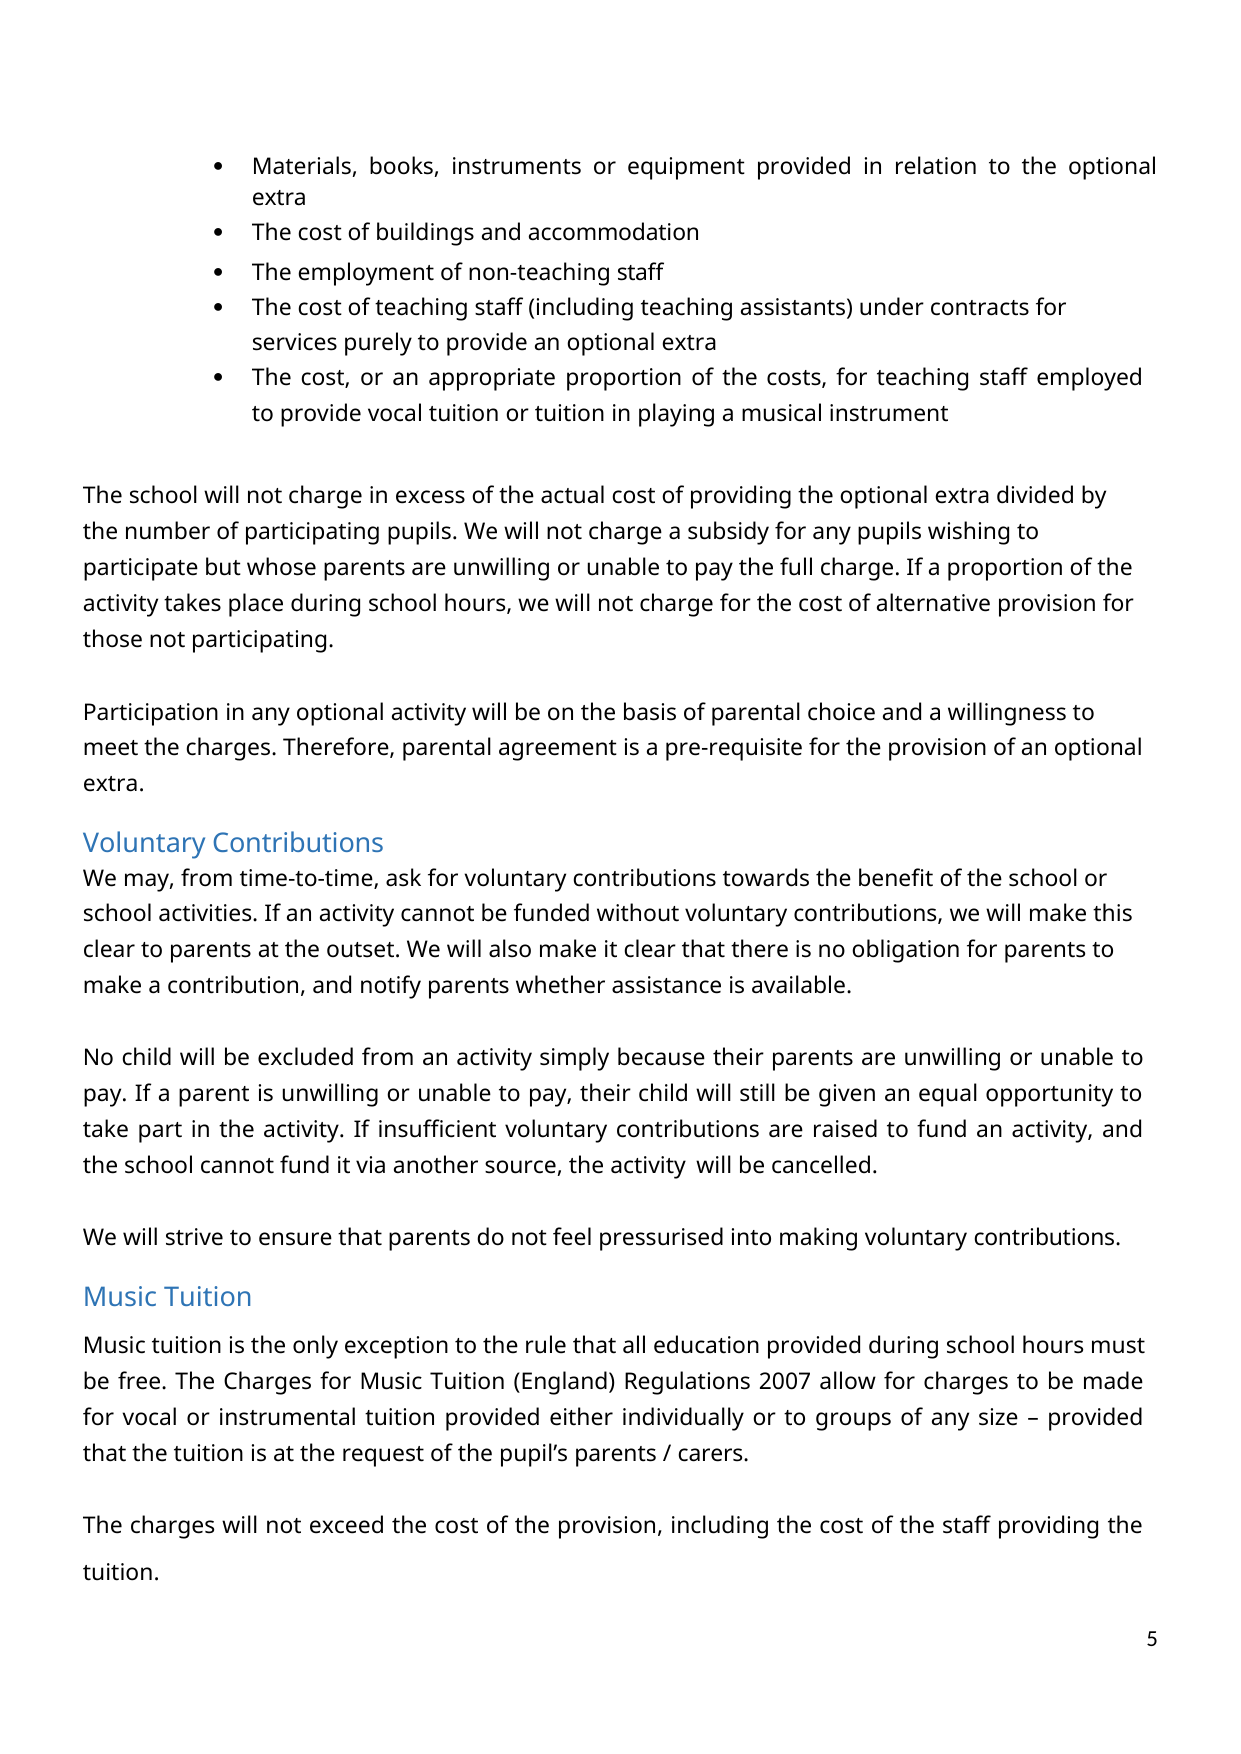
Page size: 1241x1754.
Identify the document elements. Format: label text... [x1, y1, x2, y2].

text No child will be excluded from an activity simply because their parents are unwilling or unable to pay. If a parent is unwilling or unable to pay, their child will still be given an equal opportunity to take part in the activity. If insufficient voluntary contributions are raised to fund an activity, and the school cannot fund it via another source, the activity will be cancelled. [83, 1041, 1145, 1180]
text Music tuition is the only exception to the rule that all education provided during school hours must be free. The Charges for Music Tuition (England) Regulations 2007 allow for charges to be made for vocal or instrumental tuition provided either individually or to groups of any size – provided that the tuition is at the request of the pupil’s parents / carers. [83, 1329, 1146, 1468]
text The charges will not exceed the cost of the provision, including the cost of the staff providing the tuition. [83, 1509, 1145, 1587]
text We may, from time-to-time, ask for voluntary contributions towards the benefit of the school or school activities. If an activity cannot be funded without voluntary contributions, we will make this clear to parents at the outset. We will also make it clear that there is no obligation for parents to make a contribution, and notify parents whether assistance is available. [83, 861, 1145, 1001]
list The cost of teaching staff (including teaching assistants) under contracts for services purely to provide an optional extra [214, 290, 1144, 357]
text The school will not charge in excess of the actual cost of providing the optional extra divided by the number of participating pupils. We will not charge a subsidy for any pupils wishing to participate but whose parents are unwilling or unable to pay the full charge. If a proportion of the activity takes place during school hours, we will not charge for the cost of alternative provision for those not participating. [83, 479, 1145, 654]
list The employment of non-teaching staff [214, 255, 1157, 287]
list The cost, or an appropriate proportion of the costs, for teaching staff employed to provide vocal tuition or tuition in playing a musical instrument [214, 361, 1145, 428]
subtitle Voluntary Contributions [83, 824, 1157, 861]
list Materials, books, instruments or equipment provided in relation to the optional extra [214, 150, 1157, 212]
subtitle Music Tuition [83, 1277, 1157, 1314]
list The cost of buildings and accommodation [214, 216, 1157, 247]
text Participation in any optional activity will be on the basis of parental choice and a willingness to meet the charges. Therefore, parental agreement is a pre-requisite for the provision of an optional extra. [83, 695, 1145, 798]
text We will strive to ensure that parents do not feel pressurised into making voluntary contributions. [83, 1221, 1145, 1252]
